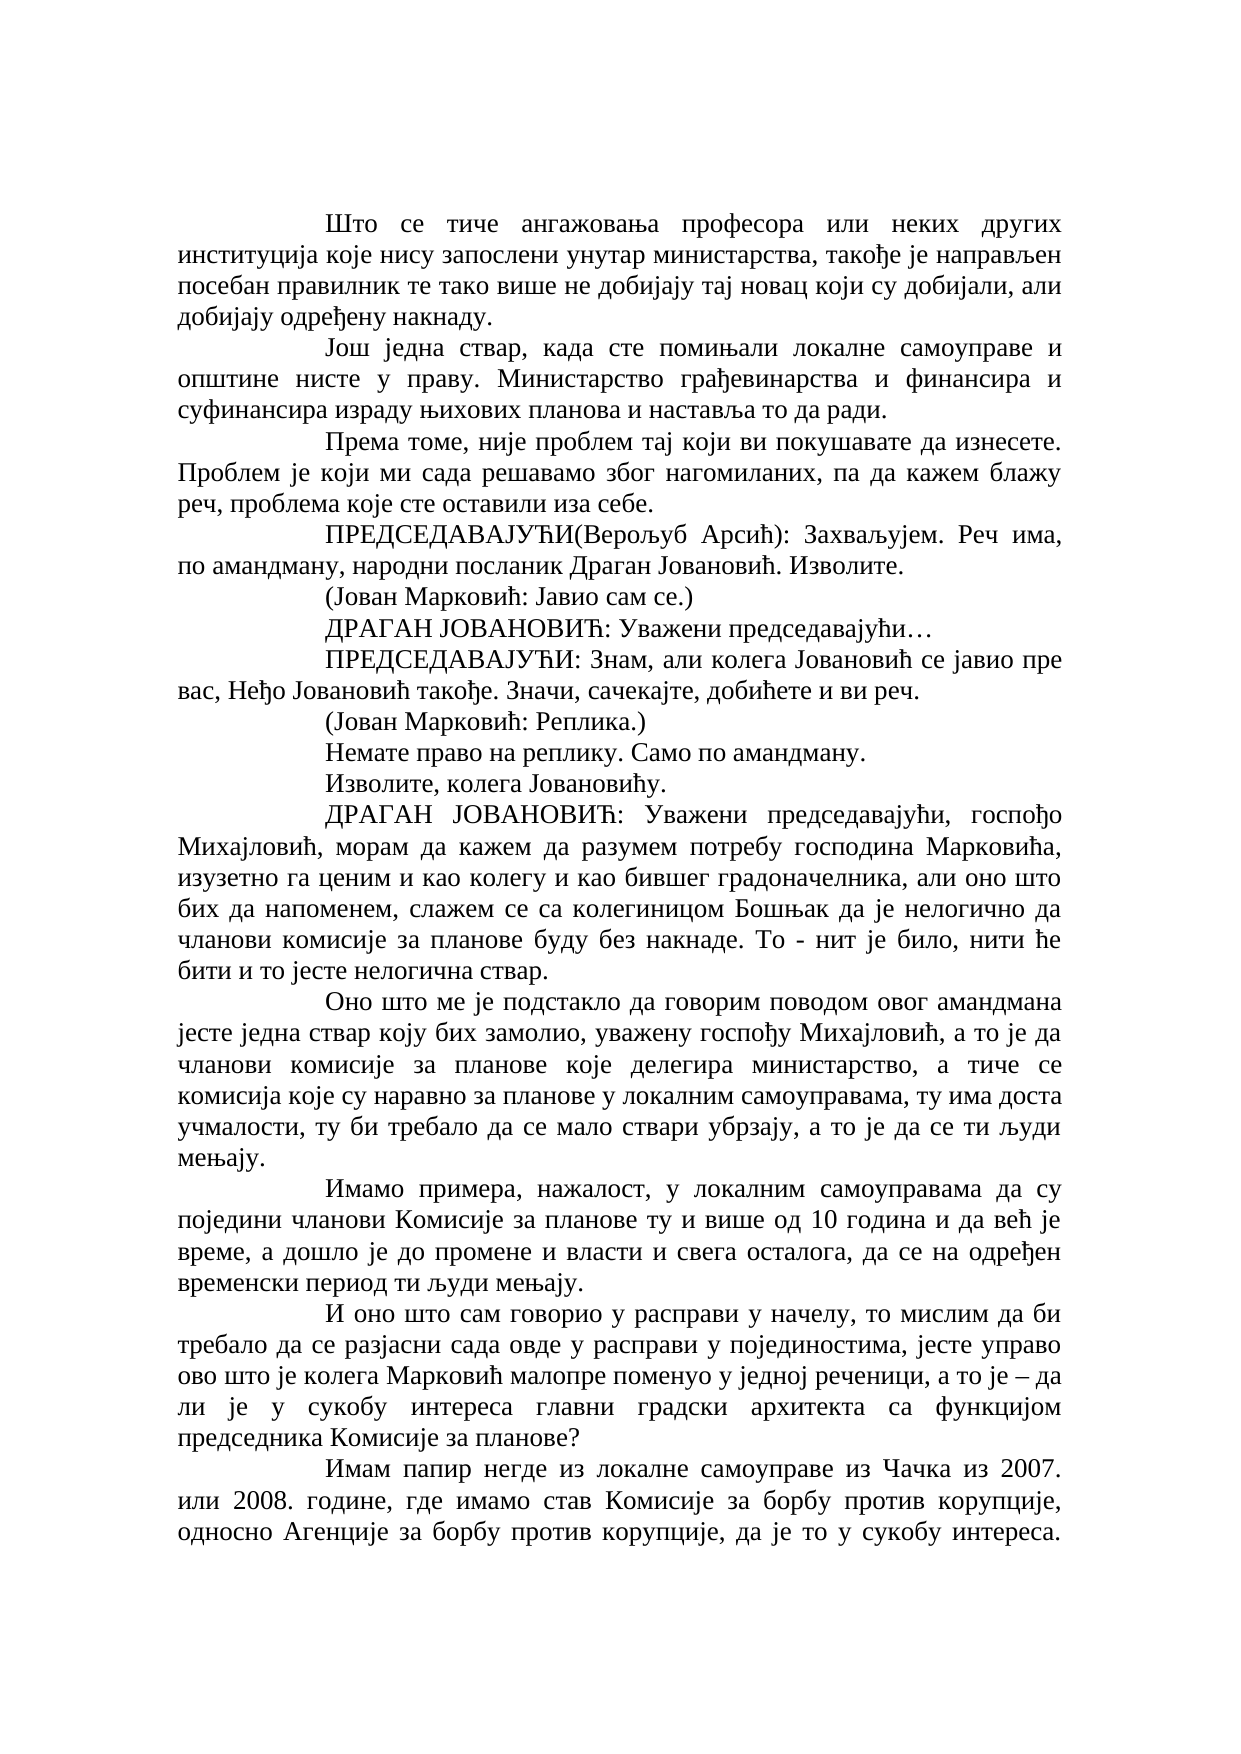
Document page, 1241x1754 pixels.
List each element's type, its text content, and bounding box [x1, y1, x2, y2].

text Изволите, колега Јовановићу. [177, 767, 1063, 798]
text Још једна ствар, када сте помињали локалне самоуправе и општине нисте у праву. Министарство грађевинарства и финансира и суфинансира израду њихових планова и наставља то да ради. [177, 331, 1063, 425]
text (Јован Марковић: Реплика.) [177, 705, 1063, 736]
text Оно што ме је подстакло да говорим поводом овог амандмана јесте једна ствар коју бих замолио, уважену госпођу Михајловић, а то је да чланови комисије за планове које делегира министарство, а тиче се комисија које су наравно за планове у локалним самоуправама, ту има доста учмалости, ту би требало да се мало ствари убрзају, а то је да се ти људи мењају. [177, 985, 1063, 1172]
text ПРЕДСЕДАВАЈУЋИ: Знам, али колега Јовановић се јавио пре вас, Неђо Јовановић такође. Значи, сачекајте, добићете и ви реч. [177, 643, 1063, 705]
text Немате право на реплику. Само по амандману. [177, 736, 1063, 767]
text Имамо примера, нажалост, у локалним самоуправама да су поједини чланови Комисије за планове ту и више од 10 година и да већ је време, а дошло је до промене и власти и свега осталога, да се на одређен временски период ти људи мењају. [177, 1172, 1063, 1297]
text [177, 1453, 1063, 1546]
text ДРАГАН ЈОВАНОВИЋ: Уважени председавајући, госпођо Михајловић, морам да кажем да разумем потребу господина Марковића, изузетно га ценим и као колегу и као бившег градоначелника, али оно што бих да напоменем, слажем се са колегиницом Бошњак да је нелогично да чланови комисије за планове буду без накнаде. То - нит је било, нити ће бити и то јесте нелогична ствар. [177, 798, 1063, 985]
text И оно што сам говорио у расправи у начелу, то мислим да би требало да се разјасни сада овде у расправи у појединостима, јесте управо ово што је колега Марковић малопре поменуо у једној реченици, а то је – да ли је у сукобу интереса главни градски архитекта са функцијом председника Комисије за планове? [177, 1297, 1063, 1453]
text ПРЕДСЕДАВАЈУЋИ(Верољуб Арсић): Захваљујем. Реч има, по амандману, народни посланик Драган Јовановић. Изволите. [177, 518, 1063, 581]
text Према томе, није проблем тај који ви покушавате да изнесете. Проблем је који ми сада решавамо због нагомиланих, па да кажем блажу реч, проблема које сте оставили иза себе. [177, 425, 1063, 518]
text (Јован Марковић: Јавио сам се.) [177, 581, 1063, 612]
text Што се тиче ангажовања професора или неких других институција које нису запослени унутар министарства, такође је направљен посебан правилник те тако више не добијају тај новац који су добијали, али добијају одређену накнаду. [177, 207, 1063, 331]
text ДРАГАН ЈОВАНОВИЋ: Уважени председавајући… [177, 612, 1063, 643]
